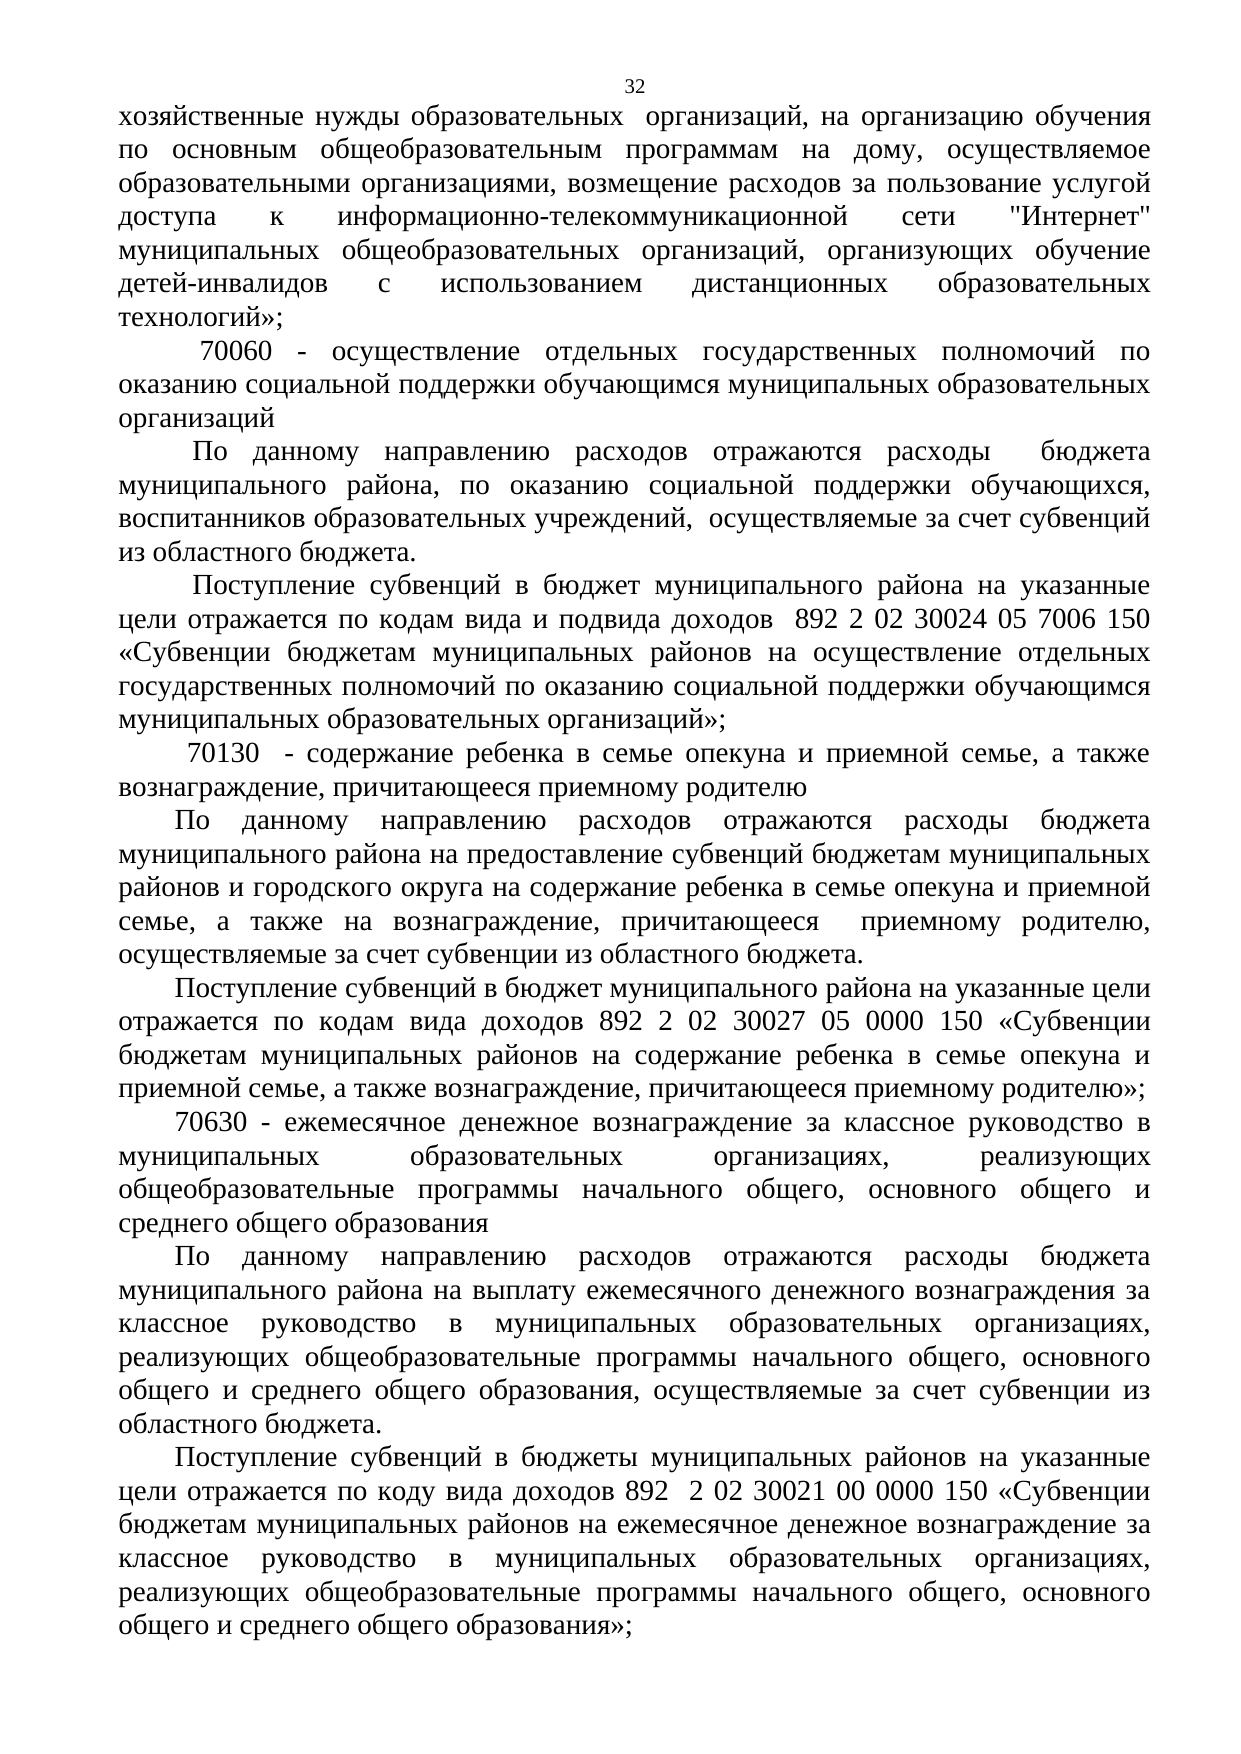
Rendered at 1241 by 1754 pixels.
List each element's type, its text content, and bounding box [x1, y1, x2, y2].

text 70630 - ежемесячное денежное вознаграждение за классное руководство в муниципальных образовательных организациях, реализующих общеобразовательные программы начального общего, основного общего и среднего общего образования [118, 1104, 1152, 1238]
text По данному направлению расходов отражаются расходы бюджета муниципального района, по оказанию социальной поддержки обучающихся, воспитанников образовательных учреждений, осуществляемые за счет субвенций из областного бюджета. [118, 433, 1152, 567]
text Поступление субвенций в бюджет муниципального района на указанные цели отражается по кодам вида и подвида доходов 892 2 02 30024 05 7006 150 «Субвенции бюджетам муниципальных районов на осуществление отдельных государственных полномочий по оказанию социальной поддержки обучающимся муниципальных образовательных организаций»; [118, 567, 1152, 735]
text Поступление субвенций в бюджет муниципального района на указанные цели отражается по кодам вида доходов 892 2 02 30027 05 0000 150 «Субвенции бюджетам муниципальных районов на содержание ребенка в семье опекуна и приемной семье, а также вознаграждение, причитающееся приемному родителю»; [118, 970, 1152, 1104]
text 70130 - содержание ребенка в семье опекуна и приемной семье, а также вознаграждение, причитающееся приемному родителю [118, 735, 1152, 802]
text Поступление субвенций в бюджеты муниципальных районов на указанные цели отражается по коду вида доходов 892 2 02 30021 00 0000 150 «Субвенции бюджетам муниципальных районов на ежемесячное денежное вознаграждение за классное руководство в муниципальных образовательных организациях, реализующих общеобразовательные программы начального общего, основного общего и среднего общего образования»; [118, 1439, 1152, 1641]
text По данному направлению расходов отражаются расходы бюджета муниципального района на выплату ежемесячного денежного вознаграждения за классное руководство в муниципальных образовательных организациях, реализующих общеобразовательные программы начального общего, основного общего и среднего общего образования, осуществляемые за счет субвенции из областного бюджета. [118, 1238, 1152, 1439]
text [118, 98, 1152, 333]
text По данному направлению расходов отражаются расходы бюджета муниципального района на предоставление субвенций бюджетам муниципальных районов и городского округа на содержание ребенка в семье опекуна и приемной семье, а также на вознаграждение, причитающееся приемному родителю, осуществляемые за счет субвенции из областного бюджета. [118, 802, 1152, 970]
text 70060 - осуществление отдельных государственных полномочий по оказанию социальной поддержки обучающимся муниципальных образовательных организаций [118, 333, 1152, 433]
